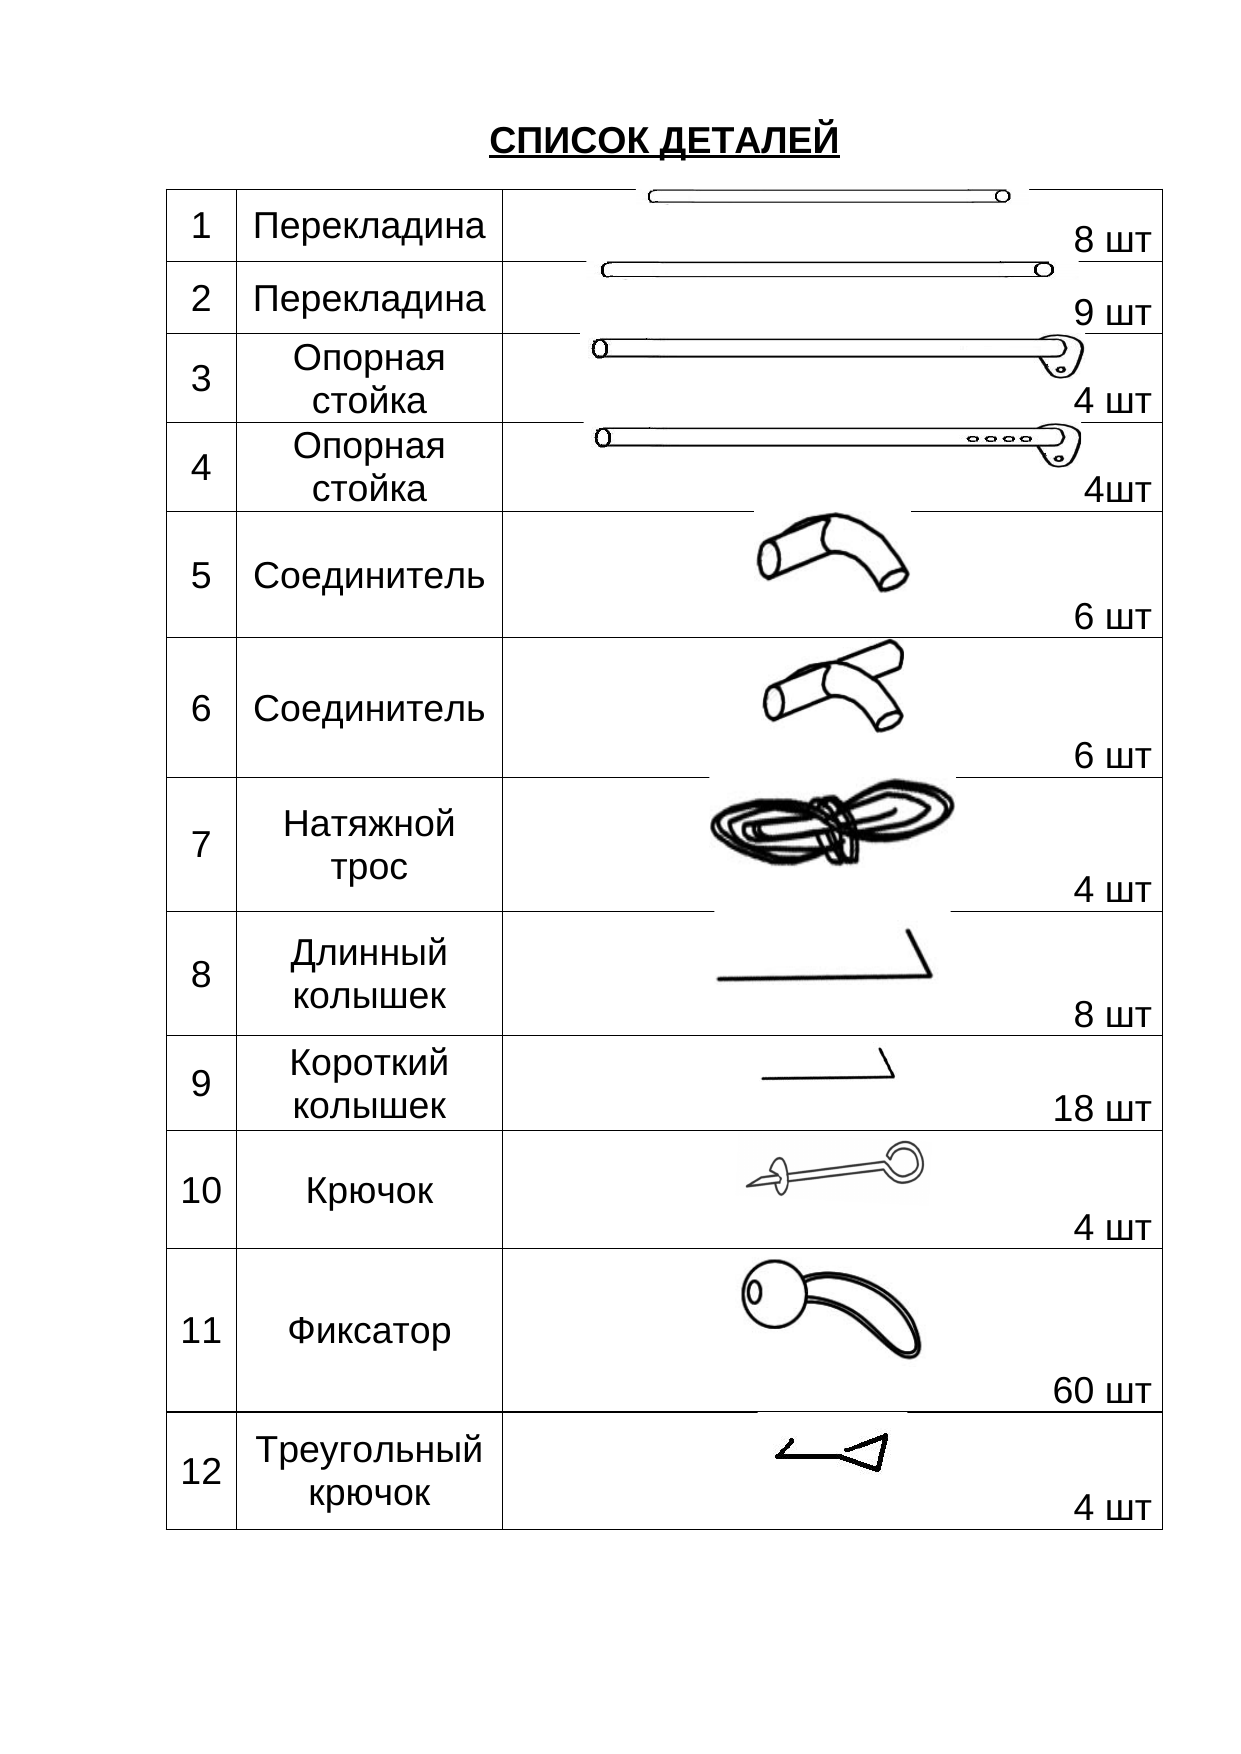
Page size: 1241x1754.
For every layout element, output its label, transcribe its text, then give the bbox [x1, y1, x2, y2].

picture [759, 1036, 906, 1087]
table_cell 6 шт [503, 512, 1162, 637]
table_cell 3 [167, 334, 236, 422]
table_cell 4 шт [503, 334, 1162, 422]
picture [714, 911, 951, 993]
table_cell Опорная стойка [237, 334, 502, 422]
picture [761, 638, 905, 734]
table_header 1 [167, 190, 236, 261]
table_cell 18 шт [503, 1036, 1162, 1129]
table_header Перекладина [237, 190, 502, 261]
table_cell 4 шт [503, 1131, 1162, 1248]
table_cell 11 [167, 1249, 236, 1411]
picture [736, 1132, 932, 1205]
table_cell 4 шт [503, 778, 1162, 911]
table_cell 4 шт [503, 1413, 1162, 1529]
table_cell Крючок [237, 1131, 502, 1248]
table_header 8 шт [503, 190, 1162, 261]
picture [635, 189, 1030, 205]
table_cell 4 [167, 423, 236, 511]
table_cell Фиксатор [237, 1249, 502, 1411]
picture [754, 511, 911, 594]
table_cell Соединитель [237, 638, 502, 777]
text СПИСОК ДЕТАЛЕЙ [177, 118, 1152, 161]
table_cell 2 [167, 262, 236, 333]
table_cell Перекладина [237, 262, 502, 333]
picture [727, 1249, 938, 1369]
table_cell 6 шт [503, 638, 1162, 777]
picture [580, 333, 1085, 379]
table_cell 7 [167, 778, 236, 911]
table_cell 9 шт [503, 262, 1162, 333]
table_cell 8 [167, 912, 236, 1035]
table_cell 5 [167, 512, 236, 637]
table_cell 4шт [503, 423, 1162, 511]
table_cell 60 шт [503, 1249, 1162, 1411]
table_cell Короткий колышек [237, 1036, 502, 1129]
picture [757, 1412, 908, 1486]
table_cell Опорная стойка [237, 423, 502, 511]
table_cell Соединитель [237, 512, 502, 637]
picture [709, 777, 956, 868]
table_cell Натяжной трос [237, 778, 502, 911]
table_cell Треугольный крючок [237, 1413, 502, 1529]
table_cell 12 [167, 1413, 236, 1529]
table_cell Длинный колышек [237, 912, 502, 1035]
picture [586, 261, 1079, 280]
table_cell 10 [167, 1131, 236, 1248]
table_cell 6 [167, 638, 236, 777]
table_cell 8 шт [503, 912, 1162, 1035]
table_cell 9 [167, 1036, 236, 1129]
picture [583, 422, 1082, 468]
